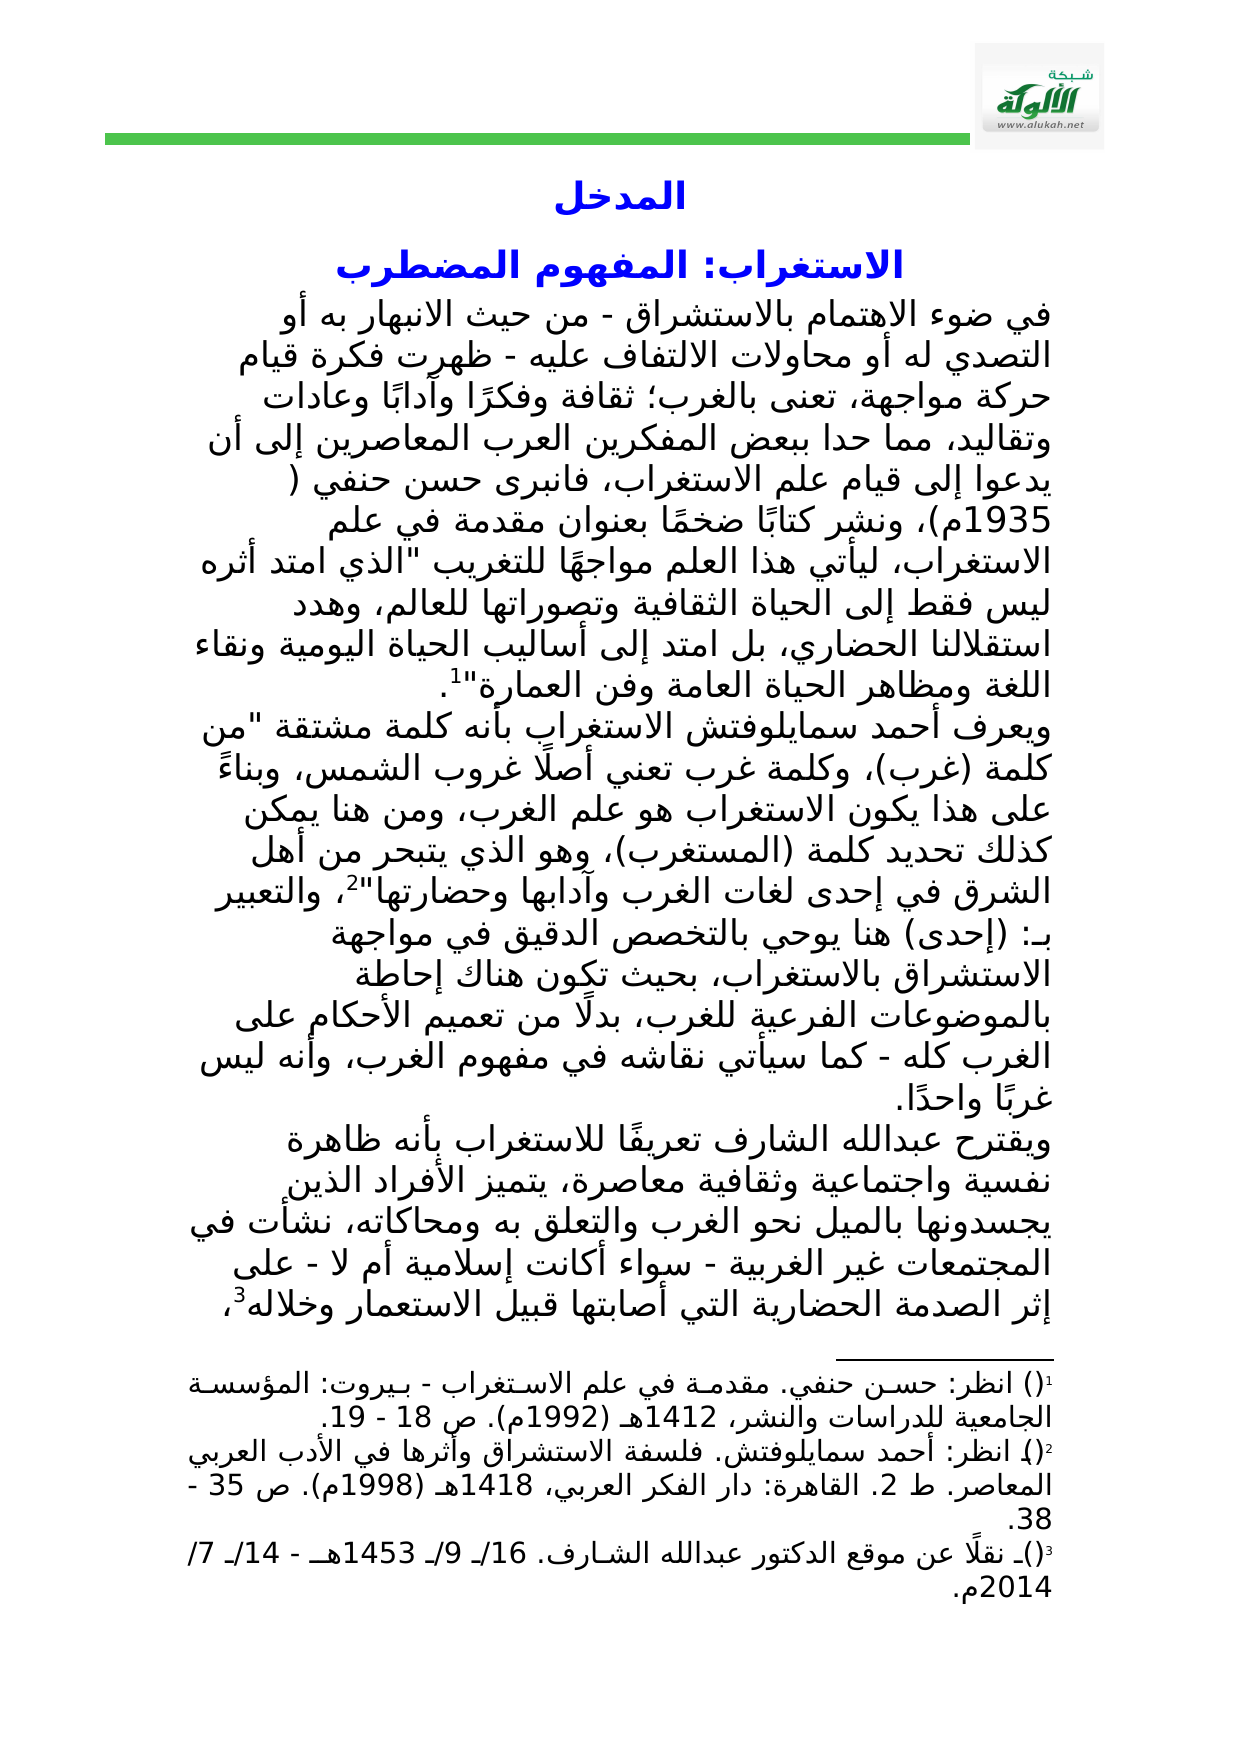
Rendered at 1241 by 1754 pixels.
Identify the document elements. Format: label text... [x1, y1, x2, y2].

text في ضوء الاهتمام بالاستشراق - من حيث الانبهار به أو التصدي له أو محاولات الالتفاف عليه - ظهرت فكرة قيام حركة مواجهة، تعنى بالغرب؛ ثقافة وفكرًا وآدابًا وعادات وتقاليد، مما حدا ببعض المفكرين العرب المعاصرين إلى أن يدعوا إلى قيام علم الاستغراب، فانبرى حسن حنفي (1935م)، ونشر كتابًا ضخمًا بعنوان مقدمة في علم الاستغراب، ليأتي هذا العلم مواجهًا للتغريب "الذي امتد أثره ليس فقط إلى الحياة الثقافية وتصوراتها للعالم، وهدد استقلالنا الحضاري، بل امتد إلى أساليب الحياة اليومية ونقاء اللغة ومظاهر الحياة العامة وفن العمارة". [187, 293, 1053, 706]
subtitle المدخل [187, 175, 1053, 219]
subtitle الاستغراب: المفهوم المضطرب [187, 244, 1053, 287]
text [187, 1118, 1053, 1325]
text ويعرف أحمد سمايلوفتش الاستغراب بأنه كلمة مشتقة "من كلمة (غرب)، وكلمة غرب تعني أصلًا غروب الشمس، وبناءً على هذا يكون الاستغراب هو علم الغرب، ومن هنا يمكن كذلك تحديد كلمة (المستغرب)، وهو الذي يتبحر من أهل الشرق في إحدى لغات الغرب وآدابها وحضارتها"، والتعبير بـ: (إحدى) هنا يوحي بالتخصص الدقيق في مواجهة الاستشراق بالاستغراب، بحيث تكون هناك إحاطة بالموضوعات الفرعية للغرب، بدلًا من تعميم الأحكام على الغرب كله - كما سيأتي نقاشه في مفهوم الغرب، وأنه ليس غربًا واحدًا. [187, 706, 1053, 1118]
